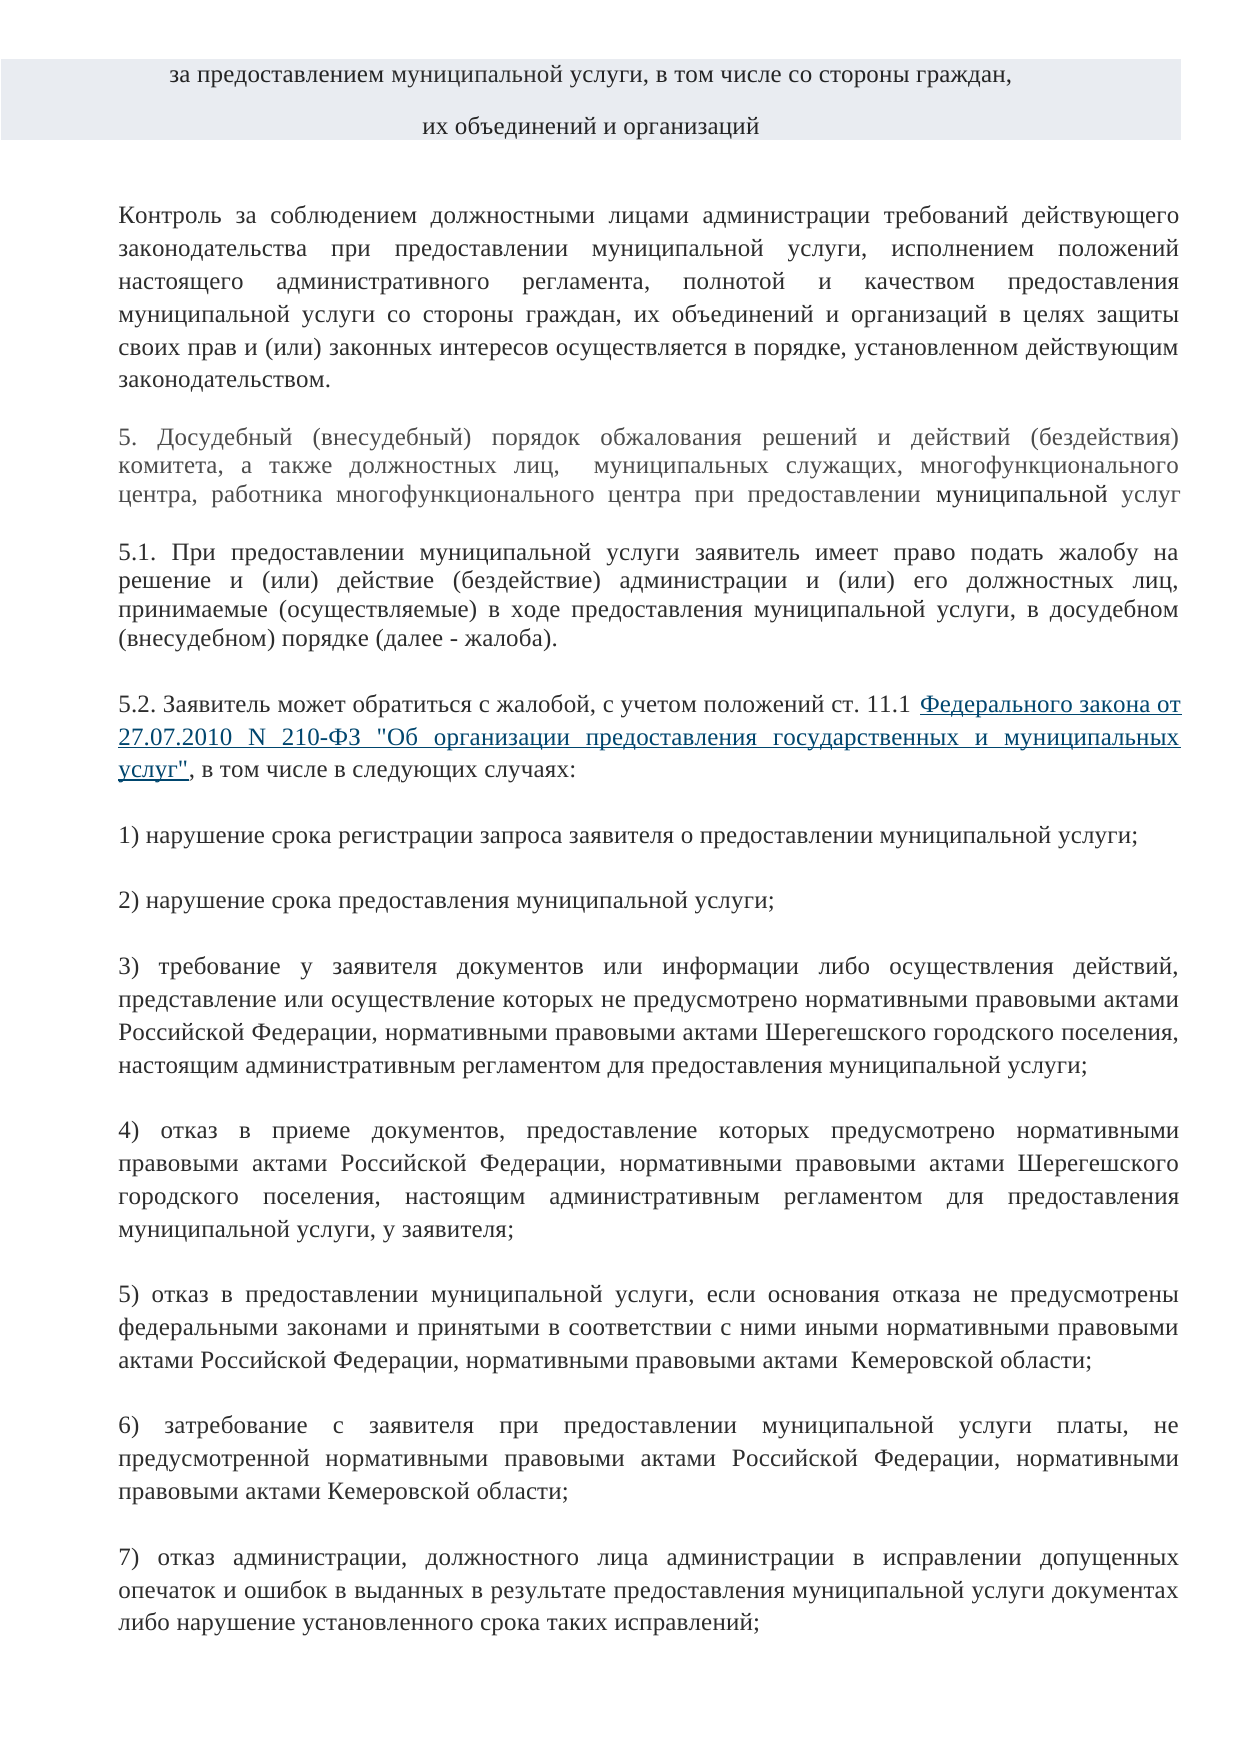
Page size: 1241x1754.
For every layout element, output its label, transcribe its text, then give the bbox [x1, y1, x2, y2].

text 4) отказ в приеме документов, предоставление которых предусмотрено нормативными правовыми актами Российской Федерации, нормативными правовыми актами Шерегешского городского поселения, настоящим административным регламентом для предоставления муниципальной услуги, у заявителя; [118, 1078, 1181, 1242]
text 2) нарушение срока предоставления муниципальной услуги; [118, 849, 1181, 914]
text за предоставлением муниципальной услуги, в том числе со стороны граждан, [1, 59, 1181, 88]
text 6) затребование с заявителя при предоставлении муниципальной услуги платы, не предусмотренной нормативными правовыми актами Российской Федерации, нормативными правовыми актами Кемеровской области; [118, 1374, 1181, 1505]
text 5.2. Заявитель может обратиться с жалобой, с учетом положений ст. 11.1 Федерального закона от 27.07.2010 N 210-ФЗ "Об организации предоставления государственных и муниципальных услуг", в том числе в следующих случаях: [118, 748, 1181, 783]
text 5) отказ в предоставлении муниципальной услуги, если основания отказа не предусмотрены федеральными законами и принятыми в соответствии с ними иными нормативными правовыми актами Российской Федерации, нормативными правовыми актами Кемеровской области; [118, 1242, 1181, 1374]
text их объединений и организаций [1, 111, 1181, 140]
text 5.2. Заявитель может обратиться с жалобой, с учетом положений ст. 11.1 Федерального закона от 27.07.2010 N 210-ФЗ "Об организации предоставления государственных и муниципальных услуг", в том числе в следующих случаях: [118, 652, 1181, 747]
text 7) отказ администрации, должностного лица администрации в исправлении допущенных опечаток и ошибок в выданных в результате предоставления муниципальной услуги документах либо нарушение установленного срока таких исправлений; [118, 1505, 1181, 1636]
text Контроль за соблюдением должностными лицами администрации требований действующего законодательства при предоставлении муниципальной услуги, исполнением положений настоящего административного регламента, полнотой и качеством предоставления муниципальной услуги со стороны граждан, их объединений и организаций в целях защиты своих прав и (или) законных интересов осуществляется в порядке, установленном действующим законодательством. [118, 163, 1181, 393]
text 3) требование у заявителя документов или информации либо осуществления действий, представление или осуществление которых не предусмотрено нормативными правовыми актами Российской Федерации, нормативными правовыми актами Шерегешского городского поселения, настоящим административным регламентом для предоставления муниципальной услуги; [118, 914, 1181, 1078]
text 1) нарушение срока регистрации запроса заявителя о предоставлении муниципальной услуги; [118, 783, 1181, 849]
text 5. Досудебный (внесудебный) порядок обжалования решений и действий (бездействия) комитета, а также должностных лиц, муниципальных служащих, многофункционального центра, работника многофункционального центра при предоставлении муниципальной услуг 5.1. При предоставлении муниципальной услуги заявитель имеет право подать жалобу на решение и (или) действие (бездействие) администрации и (или) его должностных лиц, принимаемые (осуществляемые) в ходе предоставления муниципальной услуги, в досудебном (внесудебном) порядке (далее - жалоба). [118, 393, 1181, 652]
